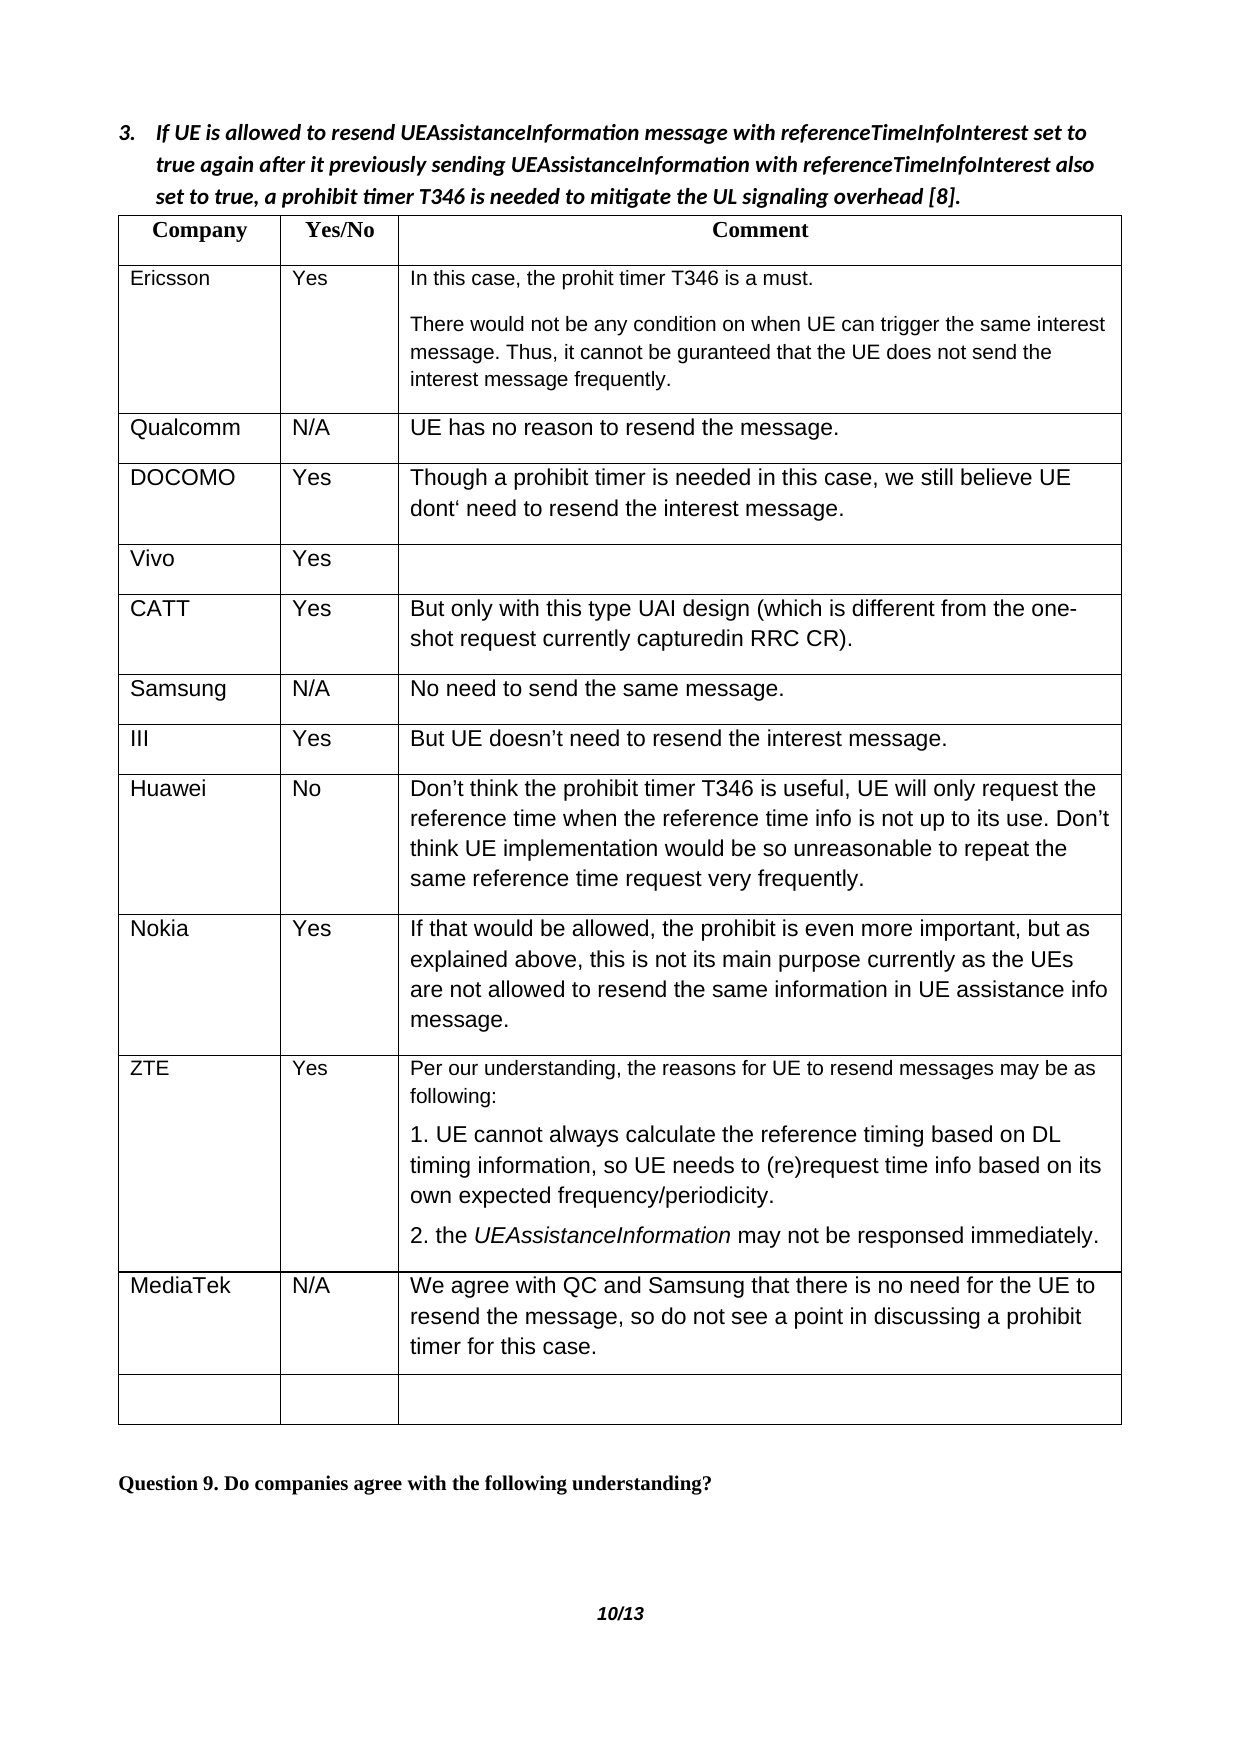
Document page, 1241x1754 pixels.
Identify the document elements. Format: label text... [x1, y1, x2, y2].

table_cell We agree with QC and Samsung that there is no need for the UE to resend the message, so do not see a point in discussing a prohibit timer for this case. [399, 1273, 1121, 1373]
table_cell No [281, 775, 398, 914]
table_cell Nokia [119, 915, 280, 1055]
table_header Company [119, 216, 280, 265]
table_cell UE has no reason to resend the message. [399, 414, 1121, 463]
table_cell Ericsson [119, 266, 280, 413]
table_cell ZTE [119, 1056, 280, 1271]
table_cell Yes [281, 595, 398, 674]
table_cell MediaTek [119, 1273, 280, 1373]
table_cell [399, 545, 1121, 593]
table_cell Yes [281, 266, 398, 413]
table_cell [281, 1375, 398, 1423]
table_cell Don’t think the prohibit timer T346 is useful, UE will only request the reference time when the reference time info is not up to its use. Don’t think UE implementation would be so unreasonable to repeat the same reference time request very frequently. [399, 775, 1121, 914]
table_cell DOCOMO [119, 464, 280, 543]
table_cell Yes [281, 545, 398, 593]
table_cell Samsung [119, 675, 280, 724]
table_cell III [119, 725, 280, 774]
table_cell Yes [281, 915, 398, 1055]
table_cell Huawei [119, 775, 280, 914]
table_header Comment [399, 216, 1121, 265]
table_cell Vivo [119, 545, 280, 593]
table_cell CATT [119, 595, 280, 674]
table_cell [119, 1375, 280, 1423]
table_cell But only with this type UAI design (which is different from the one-shot request currently capturedin RRC CR). [399, 595, 1121, 674]
table_cell Yes [281, 464, 398, 543]
table_cell If that would be allowed, the prohibit is even more important, but as explained above, this is not its main purpose currently as the UEs are not allowed to resend the same information in UE assistance info message. [399, 915, 1121, 1055]
table_header Yes/No [281, 216, 398, 265]
table_cell Though a prohibit timer is needed in this case, we still believe UE dont‘ need to resend the interest message. [399, 464, 1121, 543]
table_cell Yes [281, 1056, 398, 1271]
table_cell But UE doesn’t need to resend the interest message. [399, 725, 1121, 774]
list If UE is allowed to resend UEAssistanceInformation message with referenceTimeInfoInterest set to true again after it previously sending UEAssistanceInformation with referenceTimeInfoInterest also set to true, a prohibit timer T346 is needed to mitigate the UL signaling overhead [8]. [118, 118, 1122, 211]
table_cell In this case, the prohit timer T346 is a must. There would not be any condition on when UE can trigger the same interest message. Thus, it cannot be guranteed that the UE does not send the interest message frequently. [399, 266, 1121, 413]
table_cell N/A [281, 675, 398, 724]
table_cell N/A [281, 414, 398, 463]
text Question 9. Do companies agree with the following understanding? [118, 1471, 1122, 1495]
table_cell N/A [281, 1273, 398, 1373]
table_cell No need to send the same message. [399, 675, 1121, 724]
table_cell [399, 1375, 1121, 1423]
table_cell Qualcomm [119, 414, 280, 463]
table_cell Yes [281, 725, 398, 774]
table_cell Per our understanding, the reasons for UE to resend messages may be as following: 1. UE cannot always calculate the reference timing based on DL timing information, so UE needs to (re)request time info based on its own expected frequency/periodicity. 2. the UEAssistanceInformation may not be responsed immediately. [399, 1056, 1121, 1271]
